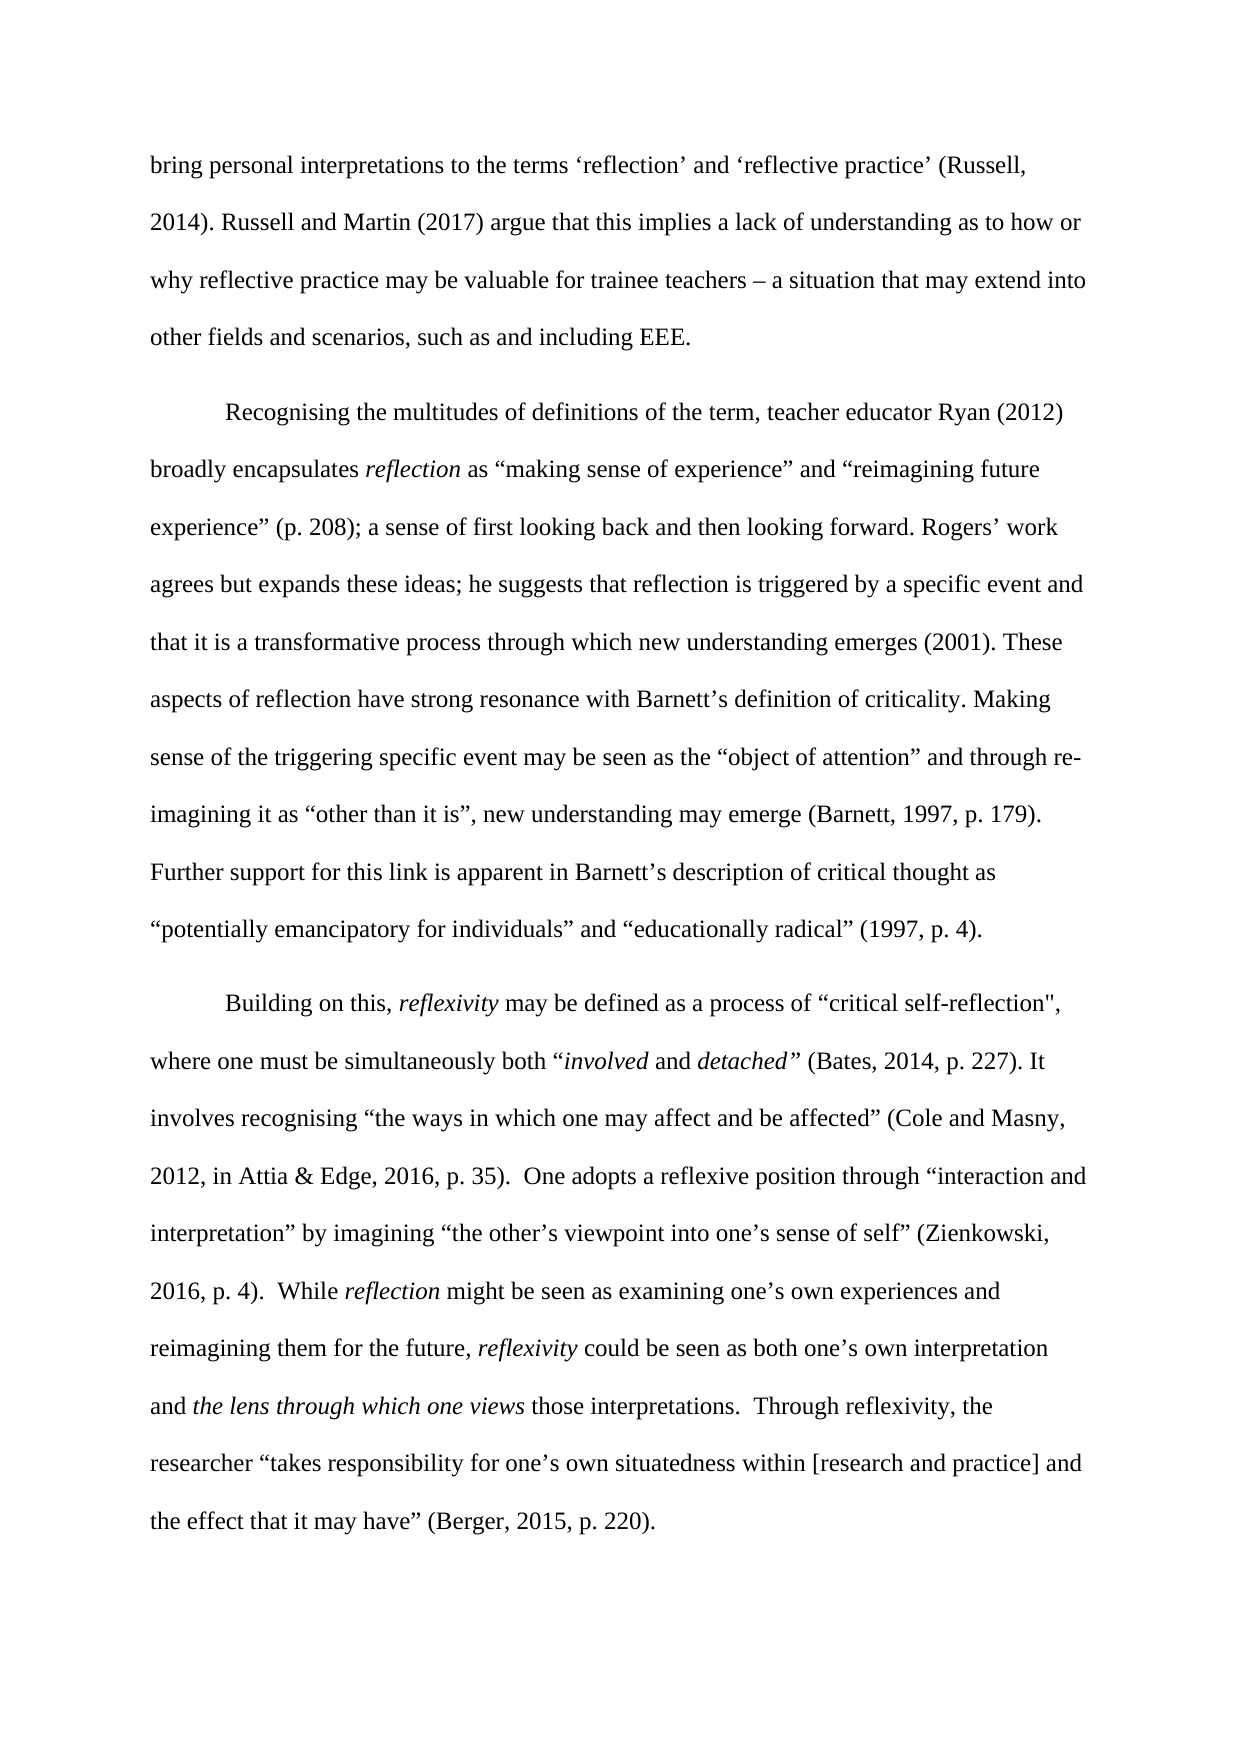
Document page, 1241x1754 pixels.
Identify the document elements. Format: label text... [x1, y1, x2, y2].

text Building on this, reflexivity may be defined as a process of “critical self-reflection", where one must be simultaneously both “involved and detached” (Bates, 2014, p. 227). It involves recognising “the ways in which one may affect and be affected” (Cole and Masny, 2012, in Attia & Edge, 2016, p. 35). One adopts a reflexive position through “interaction and interpretation” by imagining “the other’s viewpoint into one’s sense of self” (Zienkowski, 2016, p. 4). While reflection might be seen as examining one’s own experiences and reimagining them for the future, reflexivity could be seen as both one’s own interpretation and the lens through which one views those interpretations. Through reflexivity, the researcher “takes responsibility for one’s own situatedness within [research and practice] and the effect that it may have” (Berger, 2015, p. 220). [150, 988, 1090, 1534]
text Recognising the multitudes of definitions of the term, teacher educator Ryan (2012) broadly encapsulates reflection as “making sense of experience” and “reimagining future experience” (p. 208); a sense of first looking back and then looking forward. Rogers’ work agrees but expands these ideas; he suggests that reflection is triggered by a specific event and that it is a transformative process through which new understanding emerges (2001). These aspects of reflection have strong resonance with Barnett’s definition of criticality. Making sense of the triggering specific event may be seen as the “object of attention” and through re-imagining it as “other than it is”, new understanding may emerge (Barnett, 1997, p. 179). Further support for this link is apparent in Barnett’s description of critical thought as “potentially emancipatory for individuals” and “educationally radical” (1997, p. 4). [150, 397, 1090, 943]
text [150, 150, 1090, 351]
